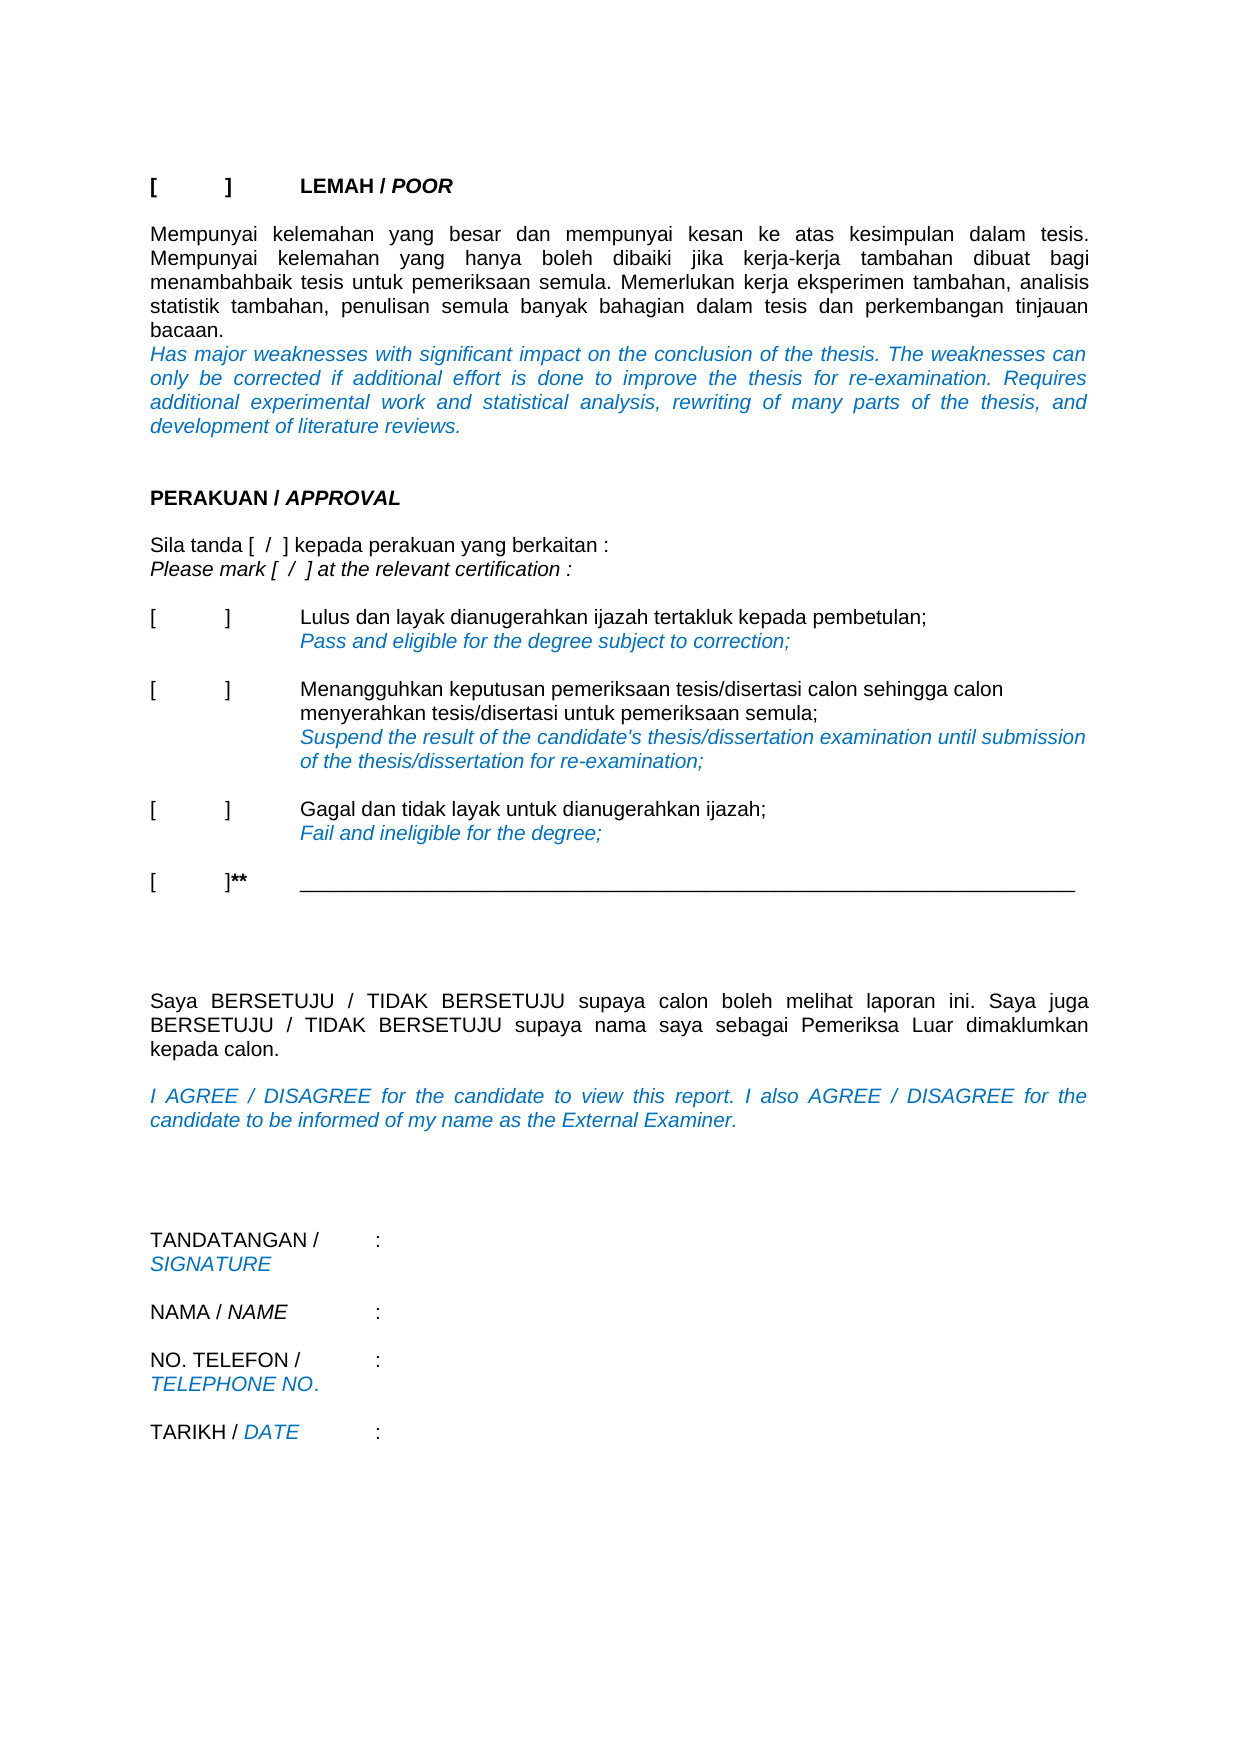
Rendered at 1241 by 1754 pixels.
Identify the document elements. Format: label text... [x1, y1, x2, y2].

text Has major weaknesses with significant impact on the conclusion of the thesis. The weaknesses can only be corrected if additional effort is done to improve the thesis for re-examination. Requires additional experimental work and statistical analysis, rewriting of many parts of the thesis, and development of literature reviews. [150, 342, 1090, 437]
text PERAKUAN / APPROVAL [150, 485, 1090, 509]
text SIGNATURE [150, 1252, 1090, 1276]
text Saya BERSETUJU / TIDAK BERSETUJU supaya calon boleh melihat laporan ini. Saya juga BERSETUJU / TIDAK BERSETUJU supaya nama saya sebagai Pemeriksa Luar dimaklumkan kepada calon. [150, 988, 1090, 1060]
text [ ] Menangguhkan keputusan pemeriksaan tesis/disertasi calon sehingga calon [150, 677, 1087, 701]
text [ ] Lulus dan layak dianugerahkan ijazah tertakluk kepada pembetulan; [150, 605, 1090, 629]
text NO. TELEFON / : [150, 1348, 1090, 1372]
text [ ] LEMAH / POOR [150, 174, 1090, 198]
text TELEPHONE NO. [150, 1372, 1090, 1396]
text [ ] Gagal dan tidak layak untuk dianugerahkan ijazah; [150, 797, 1090, 821]
text TARIKH / DATE : [150, 1420, 1090, 1444]
text Mempunyai kelemahan yang besar dan mempunyai kesan ke atas kesimpulan dalam tesis. Mempunyai kelemahan yang hanya boleh dibaiki jika kerja-kerja tambahan dibuat bagi menambahbaik tesis untuk pemeriksaan semula. Memerlukan kerja eksperimen tambahan, analisis statistik tambahan, penulisan semula banyak bahagian dalam tesis dan perkembangan tinjauan bacaan. [150, 222, 1090, 342]
text Suspend the result of the candidate's thesis/dissertation examination until submission [150, 725, 1090, 749]
text TANDATANGAN / : [150, 1228, 1090, 1252]
text of the thesis/dissertation for re-examination; [150, 749, 1090, 773]
text Please mark [ / ] at the relevant certification : [150, 557, 1090, 581]
text Sila tanda [ / ] kepada perakuan yang berkaitan : [150, 533, 1090, 557]
text I AGREE / DISAGREE for the candidate to view this report. I also AGREE / DISAGREE for the candidate to be informed of my name as the External Examiner. [150, 1084, 1090, 1132]
text NAMA / NAME : [150, 1300, 1090, 1324]
text [ ]** ___________________________________________________________________ [150, 869, 1090, 893]
text Fail and ineligible for the degree; [150, 821, 1090, 845]
text menyerahkan tesis/disertasi untuk pemeriksaan semula; [225, 701, 1087, 725]
text Pass and eligible for the degree subject to correction; [150, 629, 1090, 653]
